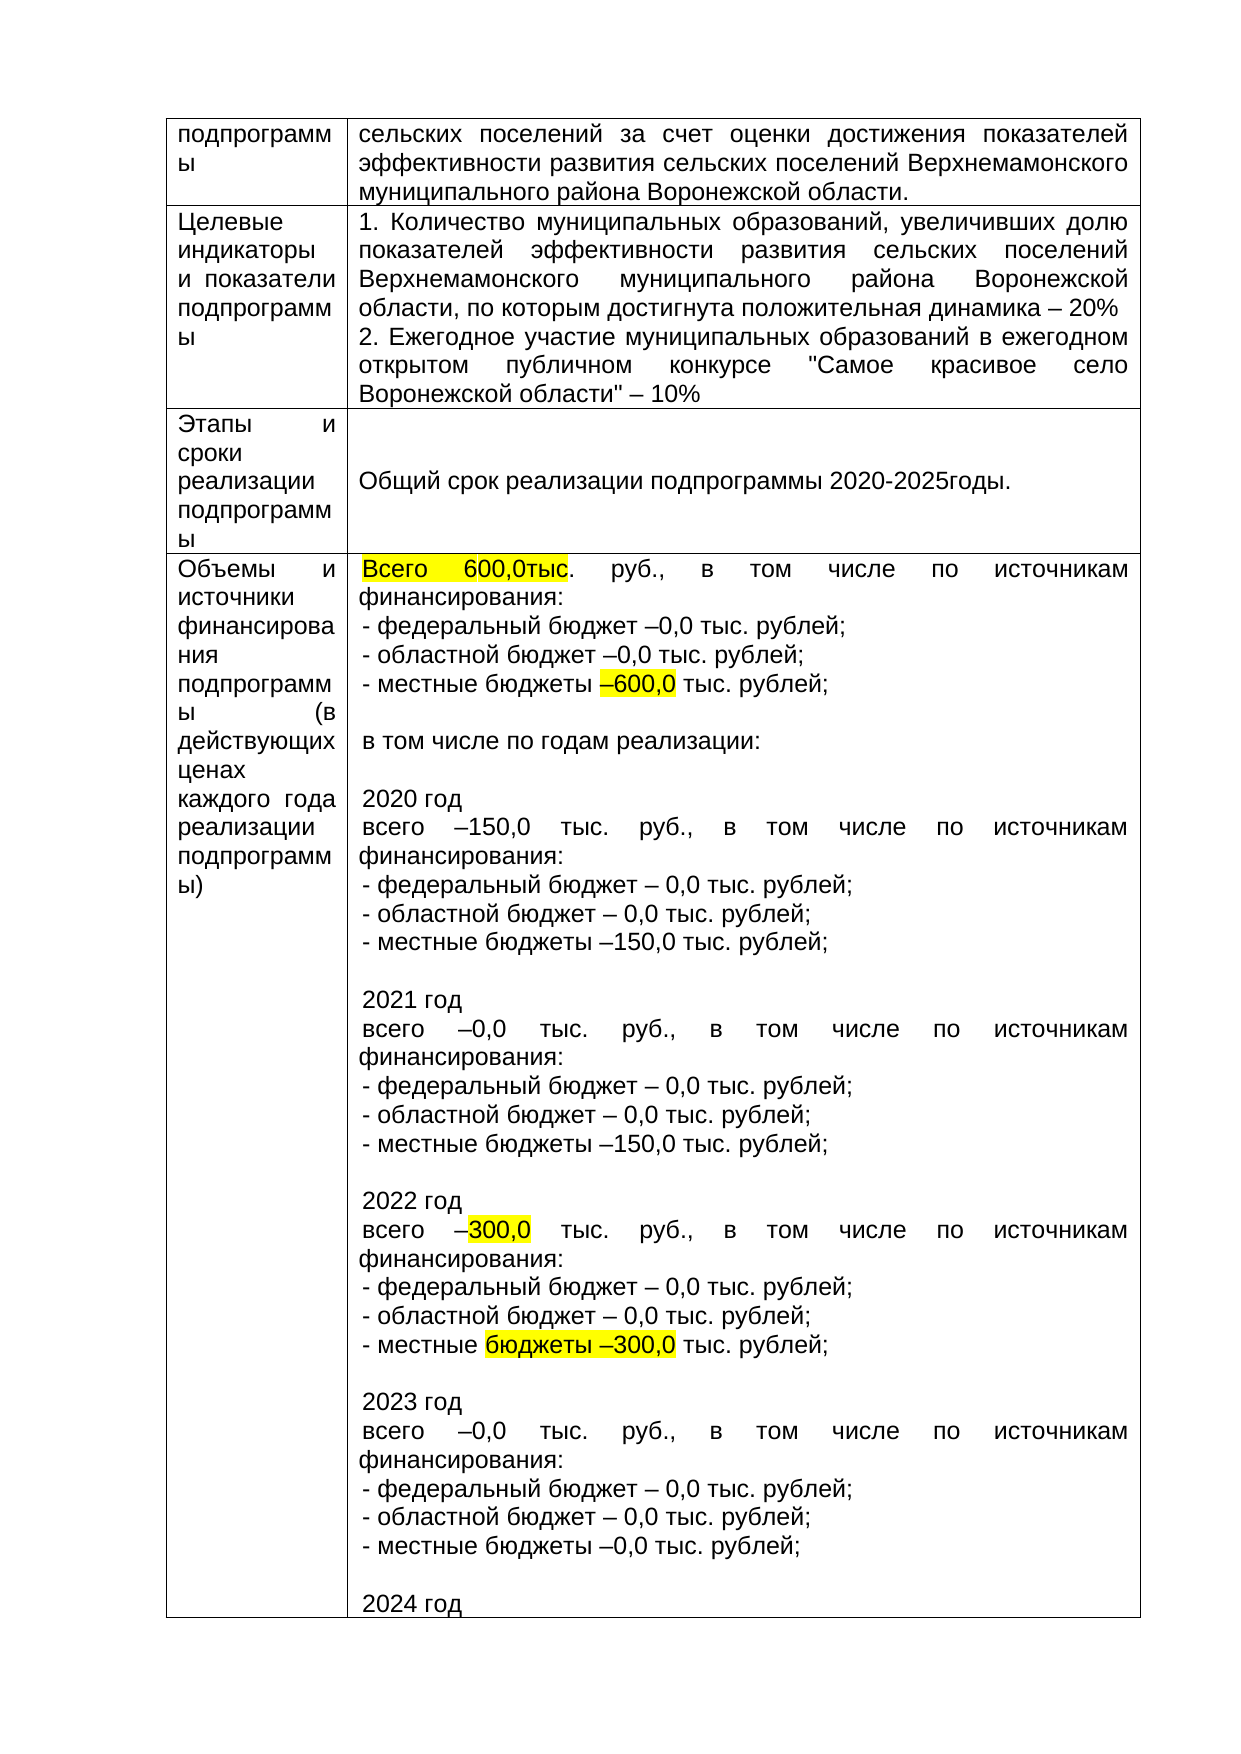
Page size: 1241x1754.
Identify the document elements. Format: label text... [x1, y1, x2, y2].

table_cell Целевые индикаторы и показатели подпрограммы [167, 206, 347, 408]
table_cell Этапы и сроки реализации подпрограммы [167, 409, 347, 552]
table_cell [167, 554, 347, 1617]
table_cell Задачи подпрограммы [167, 119, 347, 205]
table_cell Общий срок реализации подпрограммы 2020-2025годы. [348, 409, 1140, 552]
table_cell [348, 554, 1140, 1617]
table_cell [348, 119, 1140, 205]
table_cell 1. Количество муниципальных образований, увеличивших долю показателей эффективности развития сельских поселений Верхнемамонского муниципального района Воронежской области, по которым достигнута положительная динамика – 20% 2. Ежегодное участие муниципальных образований в ежегодном открытом публичном конкурсе "Самое красивое село Воронежской области" – 10% [348, 206, 1140, 408]
